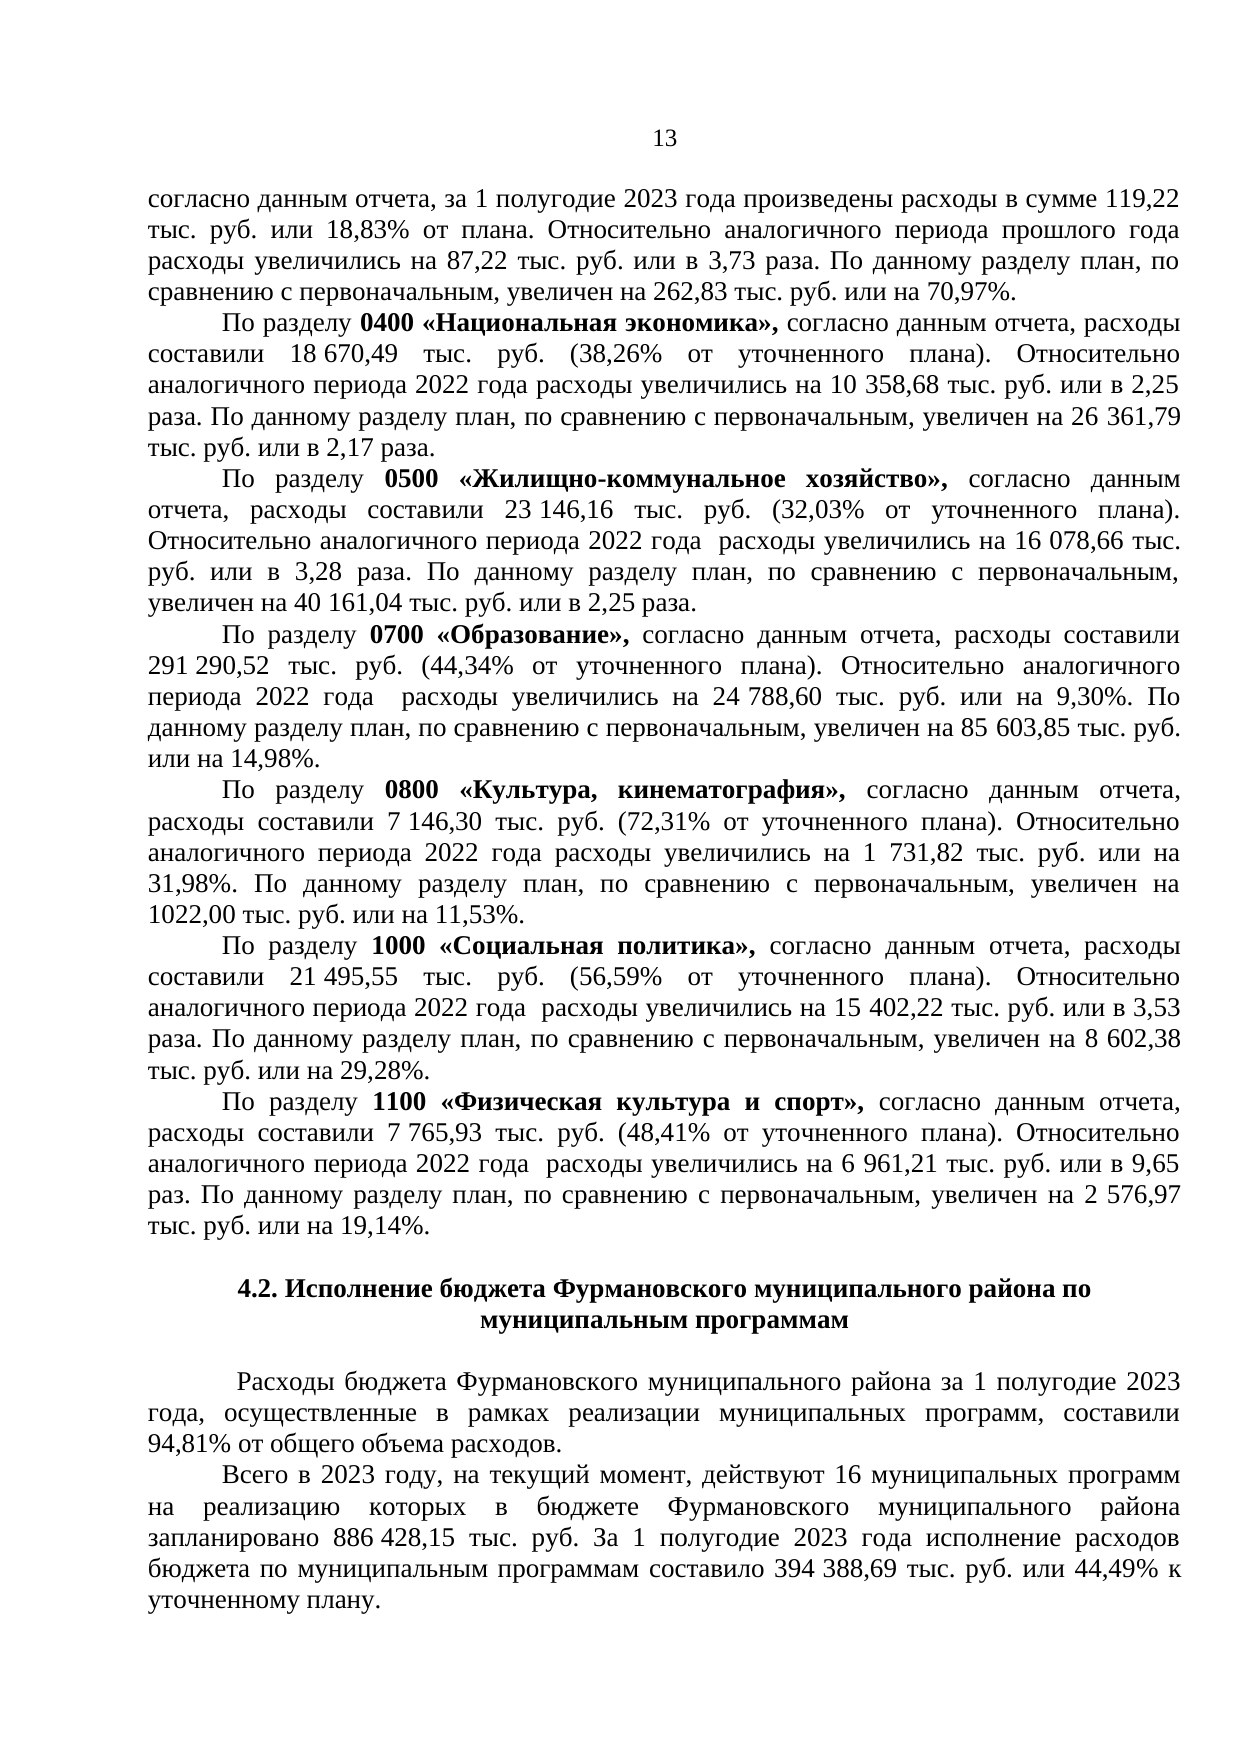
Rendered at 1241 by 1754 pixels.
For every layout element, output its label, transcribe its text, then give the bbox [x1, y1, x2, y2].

text По разделу 1100 «Физическая культура и спорт», согласно данным отчета, расходы составили 7 765,93 тыс. руб. (48,41% от уточненного плана). Относительно аналогичного периода 2022 года расходы увеличились на 6 961,21 тыс. руб. или в 9,65 раз. По данному разделу план, по сравнению с первоначальным, увеличен на 2 576,97 тыс. руб. или на 19,14%. [148, 1085, 1181, 1241]
text Расходы бюджета Фурмановского муниципального района за 1 полугодие 2023 года, осуществленные в рамках реализации муниципальных программ, составили 94,81% от общего объема расходов. [148, 1365, 1181, 1459]
text 4.2. Исполнение бюджета Фурмановского муниципального района по муниципальным программам [148, 1272, 1181, 1334]
text По разделу 0500 «Жилищно-коммунальное хозяйство», согласно данным отчета, расходы составили 23 146,16 тыс. руб. (32,03% от уточненного плана). Относительно аналогичного периода 2022 года расходы увеличились на 16 078,66 тыс. руб. или в 3,28 раза. По данному разделу план, по сравнению с первоначальным, увеличен на 40 161,04 тыс. руб. или в 2,25 раза. [148, 462, 1181, 618]
text По разделу 0800 «Культура, кинематография», согласно данным отчета, расходы составили 7 146,30 тыс. руб. (72,31% от уточненного плана). Относительно аналогичного периода 2022 года расходы увеличились на 1 731,82 тыс. руб. или на 31,98%. По данному разделу план, по сравнению с первоначальным, увеличен на 1022,00 тыс. руб. или на 11,53%. [148, 773, 1181, 929]
text По разделу 1000 «Социальная политика», согласно данным отчета, расходы составили 21 495,55 тыс. руб. (56,59% от уточненного плана). Относительно аналогичного периода 2022 года расходы увеличились на 15 402,22 тыс. руб. или в 3,53 раза. По данному разделу план, по сравнению с первоначальным, увеличен на 8 602,38 тыс. руб. или на 29,28%. [148, 929, 1181, 1085]
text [148, 182, 1181, 306]
text Всего в 2023 году, на текущий момент, действуют 16 муниципальных программ на реализацию которых в бюджете Фурмановского муниципального района запланировано 886 428,15 тыс. руб. За 1 полугодие 2023 года исполнение расходов бюджета по муниципальным программам составило 394 388,69 тыс. руб. или 44,49% к уточненному плану. [148, 1459, 1181, 1614]
text По разделу 0400 «Национальная экономика», согласно данным отчета, расходы составили 18 670,49 тыс. руб. (38,26% от уточненного плана). Относительно аналогичного периода 2022 года расходы увеличились на 10 358,68 тыс. руб. или в 2,25 раза. По данному разделу план, по сравнению с первоначальным, увеличен на 26 361,79 тыс. руб. или в 2,17 раза. [148, 306, 1181, 462]
text По разделу 0700 «Образование», согласно данным отчета, расходы составили 291 290,52 тыс. руб. (44,34% от уточненного плана). Относительно аналогичного периода 2022 года расходы увеличились на 24 788,60 тыс. руб. или на 9,30%. По данному разделу план, по сравнению с первоначальным, увеличен на 85 603,85 тыс. руб. или на 14,98%. [148, 618, 1181, 773]
